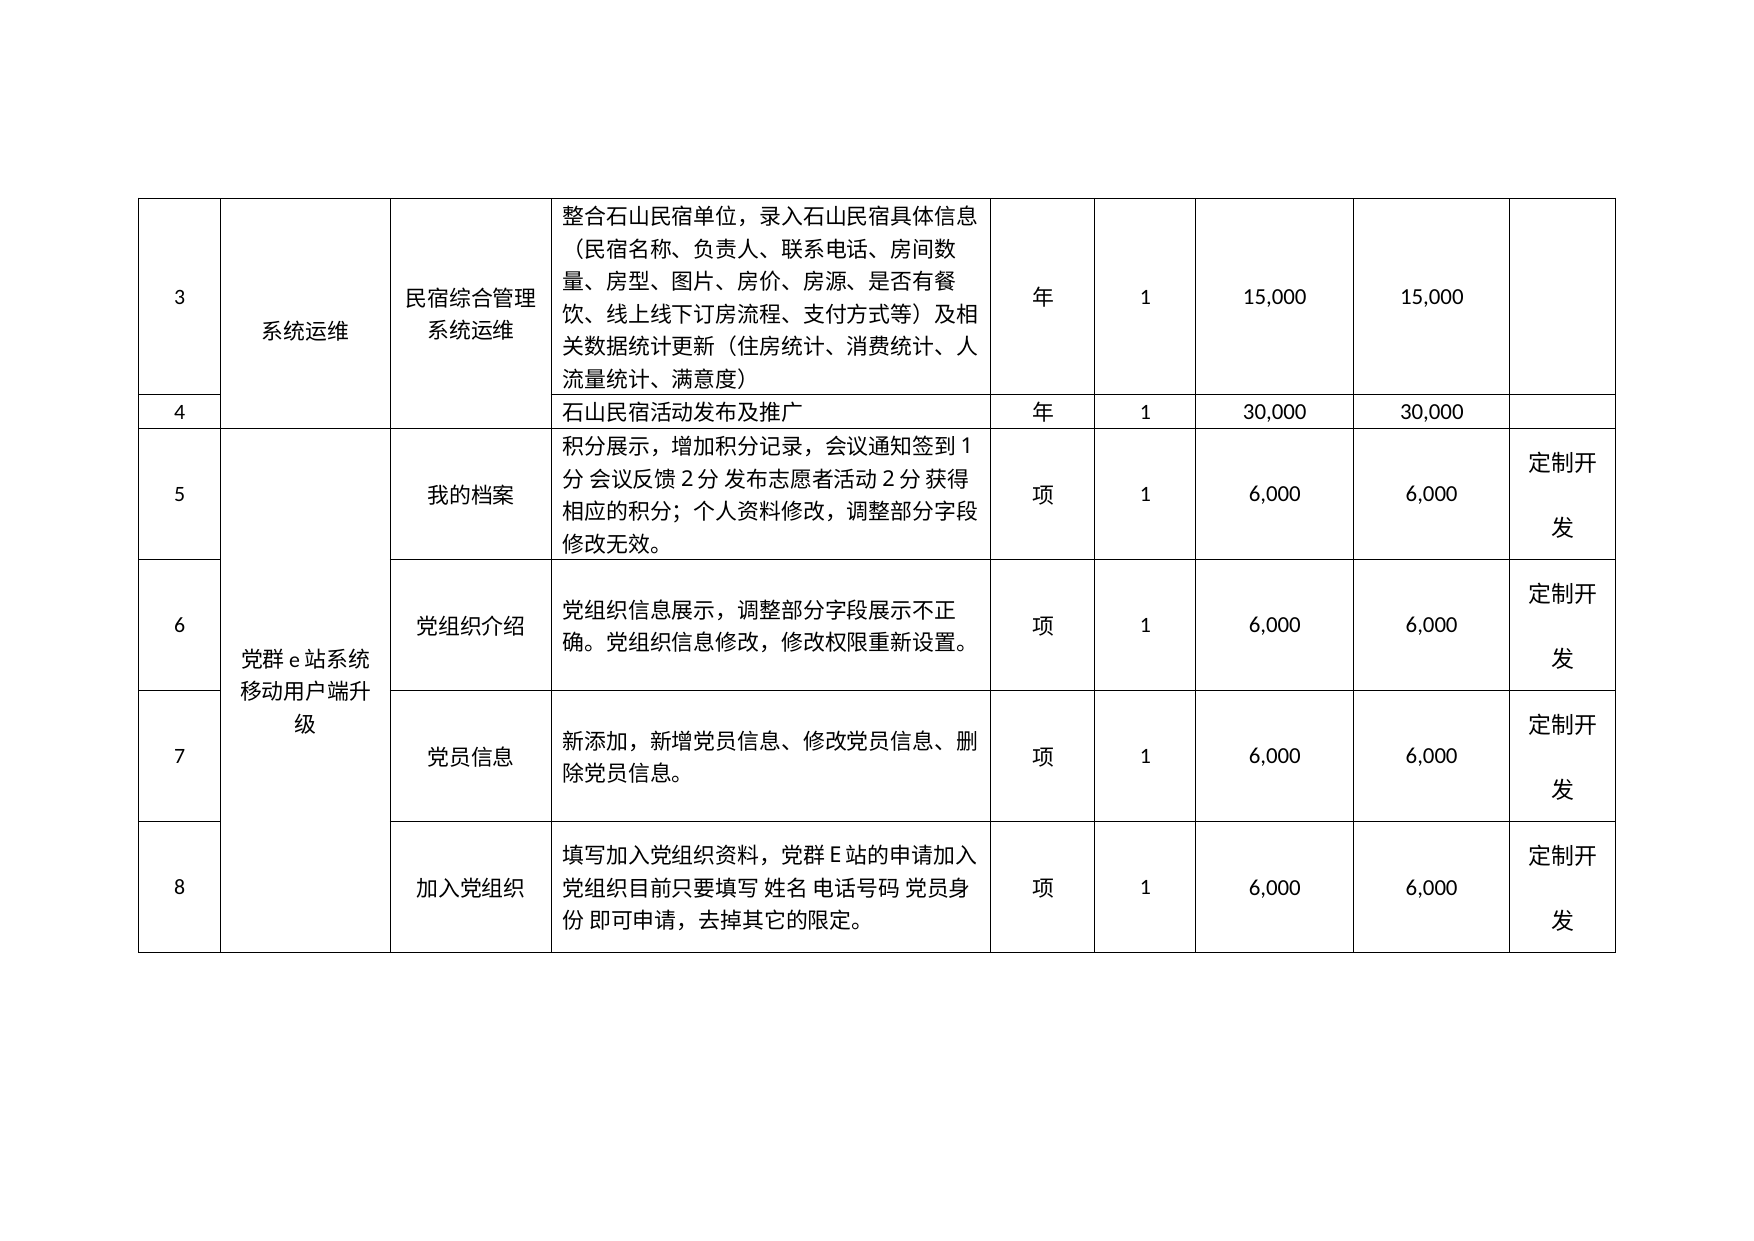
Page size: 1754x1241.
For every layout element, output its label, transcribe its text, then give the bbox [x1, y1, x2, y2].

table_cell 项 [991, 560, 1094, 690]
table_cell 6,000 [1196, 691, 1353, 821]
table_cell 党群e站系统移动用户端升级 [221, 429, 390, 952]
table_cell 年 [991, 395, 1094, 428]
table_cell 1 [1095, 822, 1195, 952]
table_cell 4 [139, 395, 220, 428]
table_cell 3 [139, 199, 220, 394]
table_cell 定制开发 [1510, 691, 1615, 821]
table_cell 5 [139, 429, 220, 559]
table_cell 项 [991, 691, 1094, 821]
table_cell 6,000 [1354, 560, 1509, 690]
table_cell 15,000 [1354, 199, 1509, 394]
table_cell 7 [139, 691, 220, 821]
table_cell 30,000 [1196, 395, 1353, 428]
table_cell 8 [139, 822, 220, 952]
table_cell 1 [1095, 395, 1195, 428]
table_cell 1 [1095, 199, 1195, 394]
table_cell 定制开发 [1510, 429, 1615, 559]
table_cell [1510, 395, 1615, 428]
table_cell 加入党组织 [391, 822, 551, 952]
table_cell 石山民宿活动发布及推广 [552, 395, 990, 428]
table_cell 项 [991, 822, 1094, 952]
table_cell [1510, 199, 1615, 394]
table_cell 30,000 [1354, 395, 1509, 428]
table_cell 15,000 [1196, 199, 1353, 394]
table_cell 定制开发 [1510, 822, 1615, 952]
table_cell 6,000 [1354, 691, 1509, 821]
table_cell 1 [1095, 560, 1195, 690]
table_cell 6,000 [1354, 429, 1509, 559]
table_cell 项 [991, 429, 1094, 559]
table_cell 年 [991, 199, 1094, 394]
table_cell 党组织介绍 [391, 560, 551, 690]
table_cell 整合石山民宿单位，录入石山民宿具体信息（民宿名称、负责人、联系电话、房间数量、房型、图片、房价、房源、是否有餐饮、线上线下订房流程、支付方式等）及相关数据统计更新（住房统计、消费统计、人流量统计、满意度） [552, 199, 990, 394]
table_cell 新添加，新增党员信息、修改党员信息、删除党员信息。 [552, 691, 990, 821]
table_cell 我的档案 [391, 429, 551, 559]
table_cell 1 [1095, 691, 1195, 821]
table_cell 填写加入党组织资料，党群E站的申请加入党组织目前只要填写 姓名 电话号码 党员身份 即可申请，去掉其它的限定。 [552, 822, 990, 952]
table_cell 6,000 [1196, 822, 1353, 952]
table_cell 6,000 [1354, 822, 1509, 952]
table_cell 积分展示，增加积分记录，会议通知签到1分 会议反馈2分 发布志愿者活动2分 获得相应的积分；个人资料修改，调整部分字段修改无效。 [552, 429, 990, 559]
table_cell 民宿综合管理系统运维 [391, 199, 551, 428]
table_cell 定制开发 [1510, 560, 1615, 690]
table_cell 6,000 [1196, 560, 1353, 690]
table_cell 6,000 [1196, 429, 1353, 559]
table_cell 6 [139, 560, 220, 690]
table_cell 党组织信息展示，调整部分字段展示不正确。党组织信息修改，修改权限重新设置。 [552, 560, 990, 690]
table_cell 党员信息 [391, 691, 551, 821]
table_cell 1 [1095, 429, 1195, 559]
